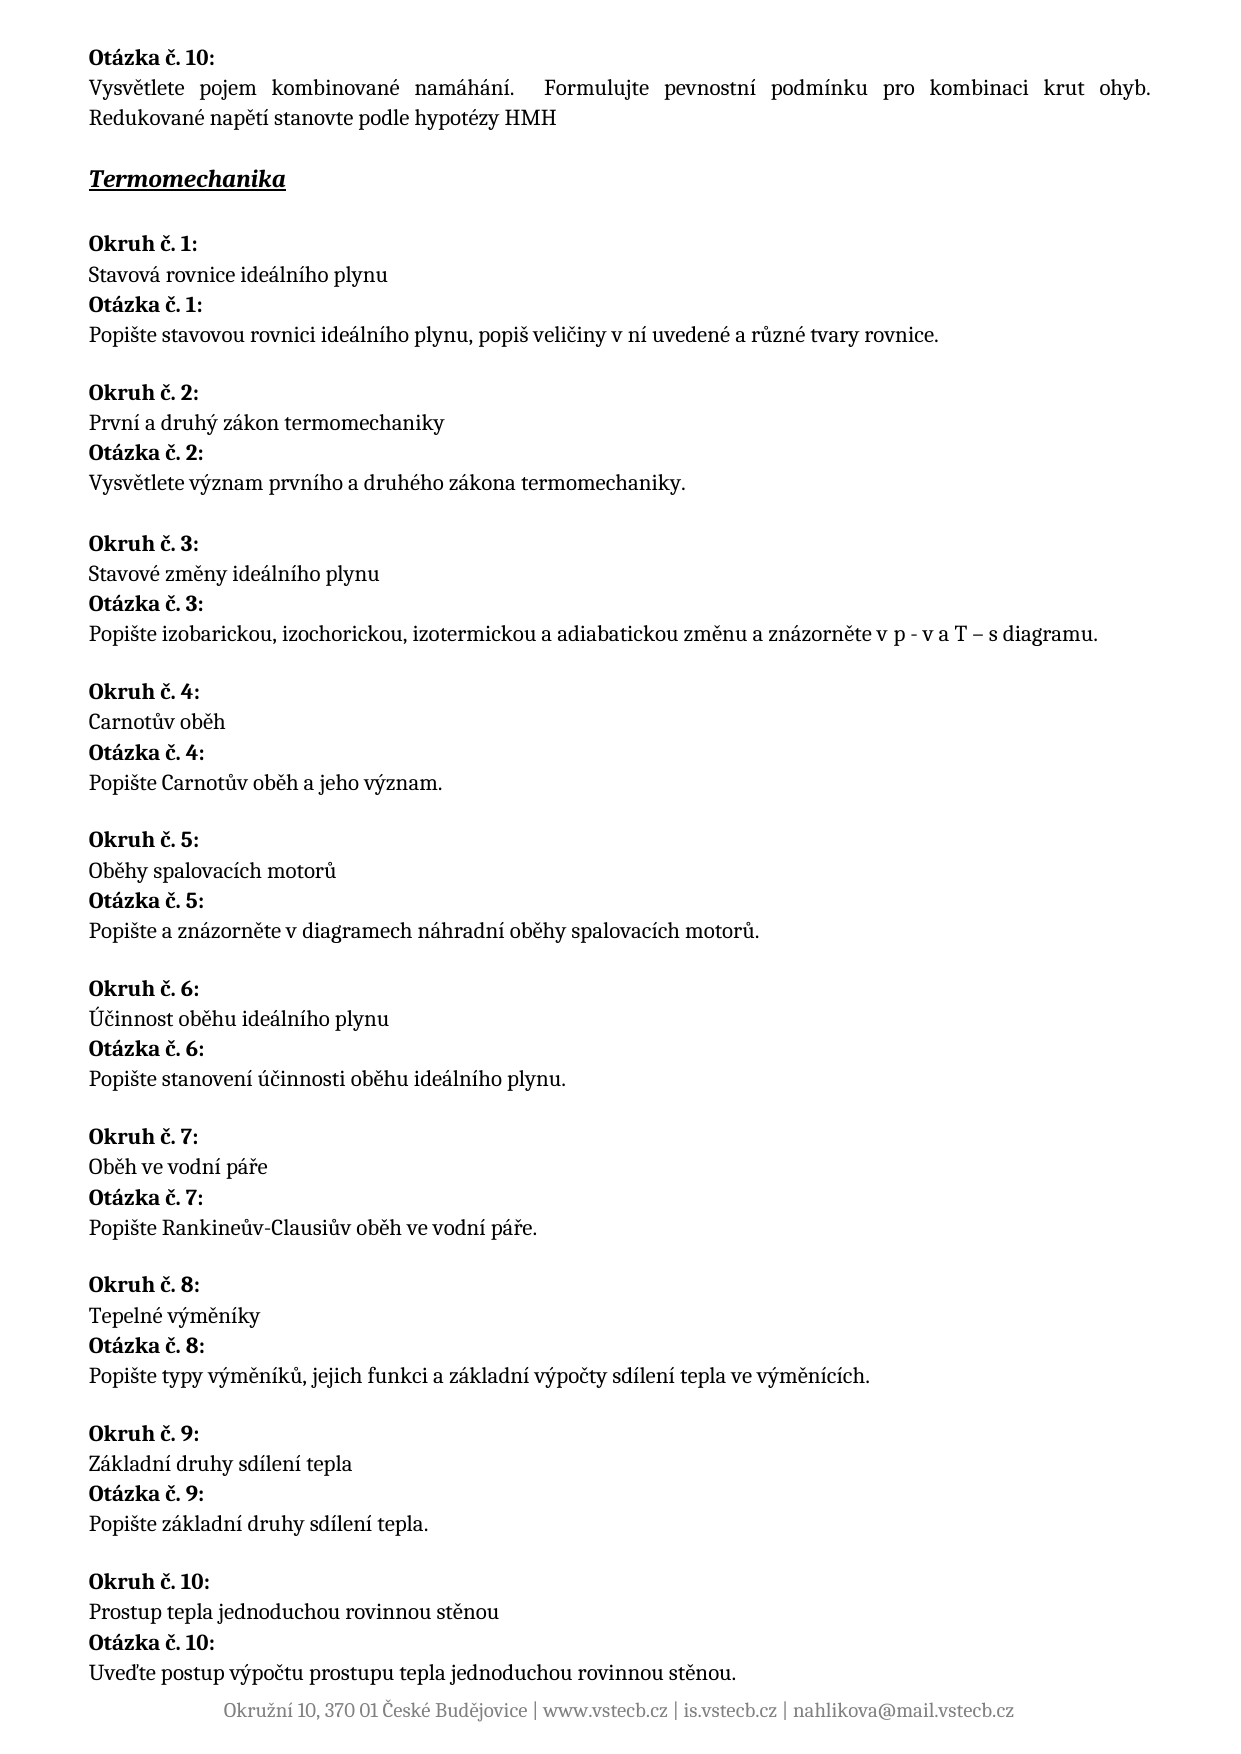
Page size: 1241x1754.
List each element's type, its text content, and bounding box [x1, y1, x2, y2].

text Základní druhy sdílení tepla [89, 1451, 1152, 1477]
text Otázka č. 2: [89, 440, 1152, 466]
text Otázka č. 1: [89, 292, 1152, 318]
text Otázka č. 7: [89, 1184, 1152, 1211]
text Otázka č. 8: [89, 1333, 1152, 1359]
text Uveďte postup výpočtu prostupu tepla jednoduchou rovinnou stěnou. [89, 1659, 1152, 1686]
text Otázka č. 4: [89, 739, 1152, 766]
text Stavové změny ideálního plynu [89, 561, 1152, 587]
text Popište Rankineův-Clausiův oběh ve vodní páře. [89, 1214, 1152, 1241]
text Otázka č. 10: [89, 1629, 1152, 1656]
text Otázka č. 6: [89, 1036, 1152, 1062]
text Okruh č. 5: [89, 827, 1152, 854]
text Okruh č. 2: [89, 379, 1152, 406]
text Carnotův oběh [89, 709, 1152, 736]
text Vysvětlete význam prvního a druhého zákona termomechaniky. [89, 470, 1152, 497]
text Okruh č. 3: [89, 531, 1152, 557]
text Okruh č. 9: [89, 1421, 1152, 1447]
text Popište a znázorněte v diagramech náhradní oběhy spalovacích motorů. [89, 918, 1152, 944]
text Popište izobarickou, izochorickou, izotermickou a adiabatickou změnu a znázorněte v p - v a T – s diagramu. [89, 621, 1152, 648]
text Okruh č. 8: [89, 1272, 1152, 1299]
text Oběh ve vodní páře [89, 1154, 1152, 1181]
text Termomechanika [89, 165, 1152, 194]
text Popište typy výměníků, jejich funkci a základní výpočty sdílení tepla ve výměnících. [89, 1363, 1152, 1389]
text Vysvětlete pojem kombinované namáhání. Formulujte pevnostní podmínku pro kombinaci krut ohyb. Redukované napětí stanovte podle hypotézy HMH [89, 74, 1152, 131]
text Okruh č. 4: [89, 679, 1152, 705]
text Popište stavovou rovnici ideálního plynu, popiš veličiny v ní uvedené a různé tvary rovnice. [89, 322, 1152, 348]
text Popište základní druhy sdílení tepla. [89, 1511, 1152, 1538]
text Okruh č. 10: [89, 1569, 1152, 1595]
text Popište Carnotův oběh a jeho význam. [89, 769, 1152, 796]
text Okruh č. 7: [89, 1124, 1152, 1150]
text Popište stanovení účinnosti oběhu ideálního plynu. [89, 1066, 1152, 1093]
text Oběhy spalovacích motorů [89, 857, 1152, 884]
text Prostup tepla jednoduchou rovinnou stěnou [89, 1599, 1152, 1626]
text Otázka č. 10: [89, 44, 1152, 71]
text Otázka č. 5: [89, 888, 1152, 914]
text Okruh č. 1: [89, 231, 1152, 258]
text Otázka č. 9: [89, 1481, 1152, 1507]
text Účinnost oběhu ideálního plynu [89, 1006, 1152, 1032]
text Otázka č. 3: [89, 591, 1152, 617]
text Okruh č. 6: [89, 976, 1152, 1002]
text První a druhý zákon termomechaniky [89, 410, 1152, 436]
text Stavová rovnice ideálního plynu [89, 261, 1152, 288]
text Tepelné výměníky [89, 1302, 1152, 1329]
